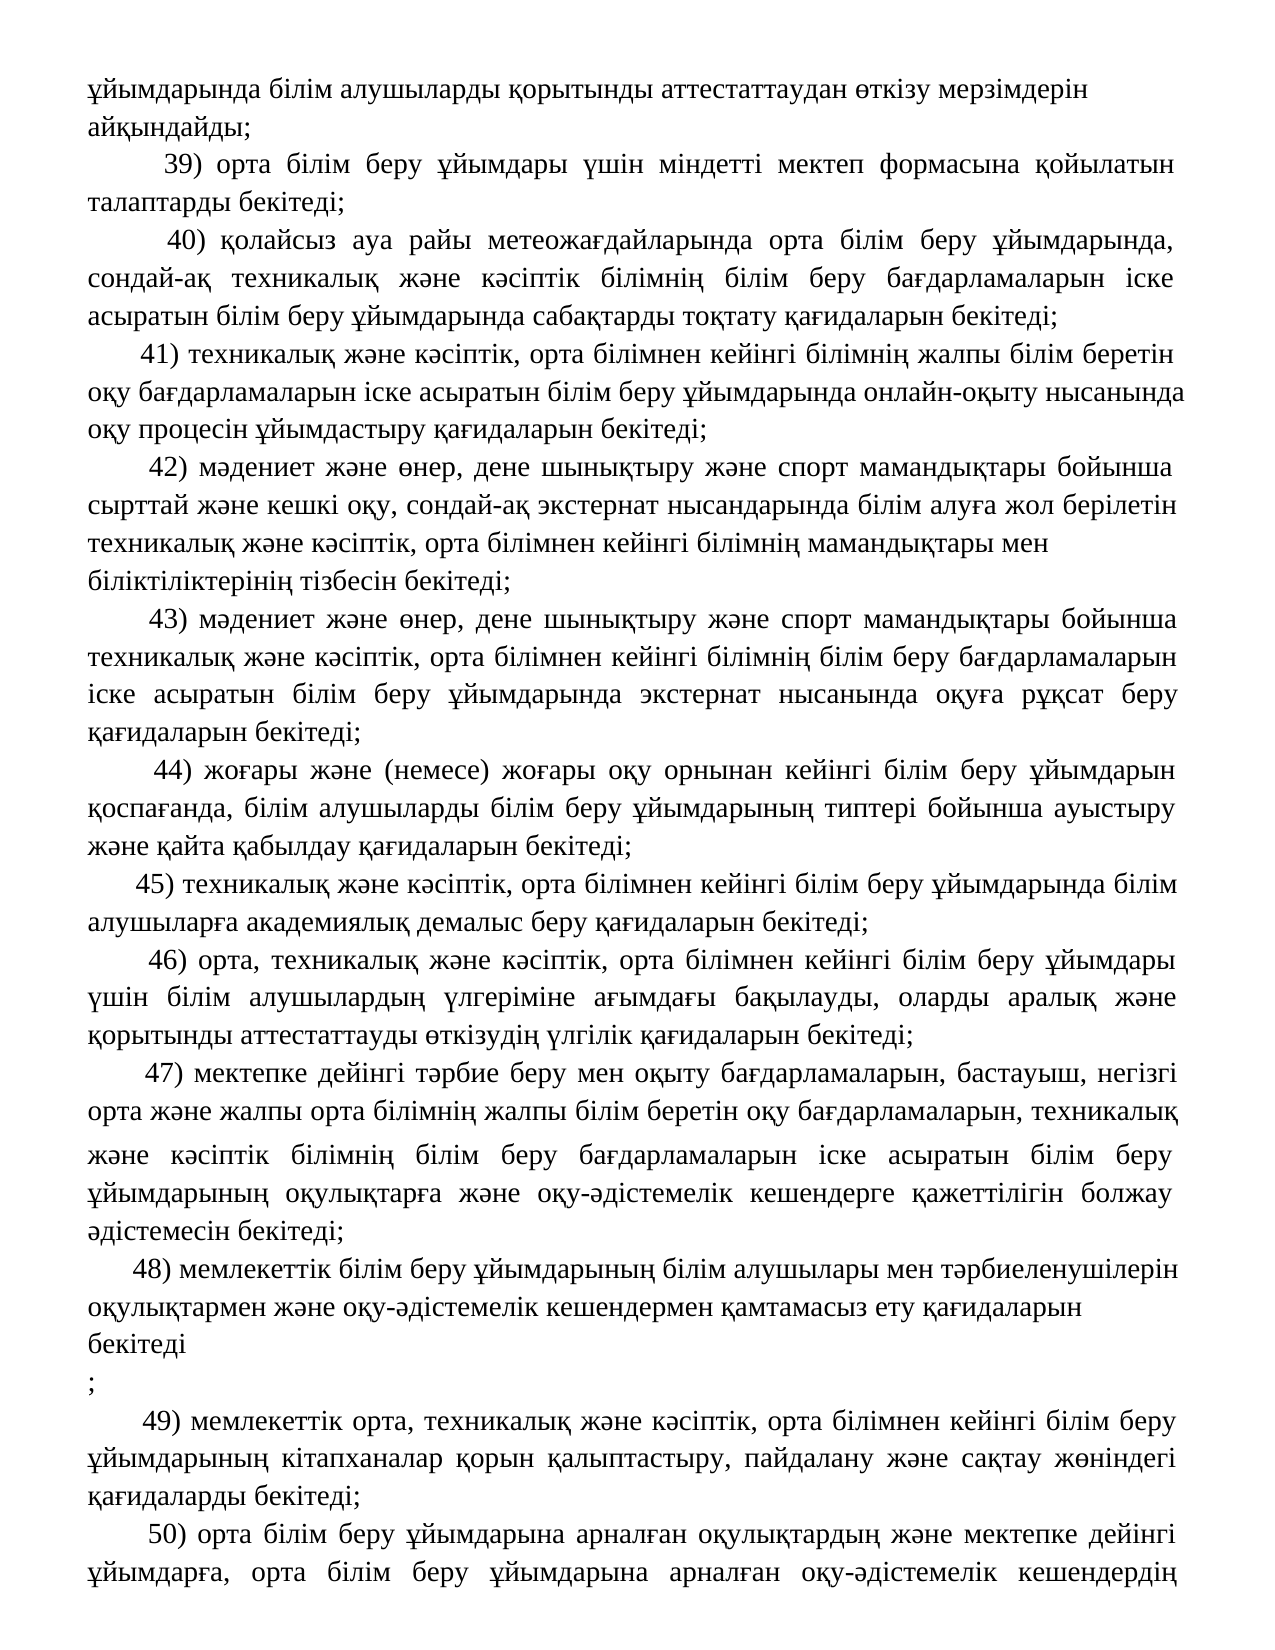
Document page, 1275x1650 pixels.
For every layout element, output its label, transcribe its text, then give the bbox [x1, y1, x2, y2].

list техникалық және кәсіптік, орта білімнен кейінгі білім беру ұйымдарында білім алушыларға академиялық демалыс беру қағидаларын бекітеді; [87, 866, 1179, 937]
text және кәсіптік білімнің білім беру бағдарламаларын іске асыратын білім беру ұйымдарының оқулықтарға және оқу-әдістемелік кешендерге қажеттілігін болжау әдістемесін бекітеді; [87, 1137, 1172, 1246]
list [87, 1516, 1177, 1587]
list мемлекеттік білім беру ұйымдарының білім алушылары мен тәрбиеленушілерін оқулықтармен және оқу-әдістемелік кешендермен қамтамасыз ету қағидаларын бекітеді [87, 1251, 1187, 1360]
list орта білім беру ұйымдары үшін міндетті мектеп формасына қойылатын талаптарды бекітеді; [87, 147, 1174, 218]
list мемлекеттік орта, техникалық және кәсіптік, орта білімнен кейінгі білім беру ұйымдарының кітапханалар қорын қалыптастыру, пайдалану және сақтау жөніндегі қағидаларды бекітеді; [87, 1403, 1178, 1512]
text ; [87, 1364, 1198, 1398]
list қолайсыз ауа райы метеожағдайларында орта білім беру ұйымдарында, сондай-ақ техникалық және кәсіптік білімнің білім беру бағдарламаларын іске асыратын білім беру ұйымдарында сабақтарды тоқтату қағидаларын бекітеді; [87, 222, 1174, 332]
list техникалық және кәсіптік, орта білімнен кейінгі білімнің жалпы білім беретін оқу бағдарламаларын іске асыратын білім беру ұйымдарында онлайн-оқыту нысанында оқу процесін ұйымдастыру қағидаларын бекітеді; [87, 336, 1187, 445]
list орта, техникалық және кәсіптік, орта білімнен кейінгі білім беру ұйымдары үшін білім алушылардың үлгеріміне ағымдағы бақылауды, оларды аралық және қорытынды аттестаттауды өткізудің үлгілік қағидаларын бекітеді; [87, 942, 1177, 1051]
list мәдениет және өнер, дене шынықтыру және спорт мамандықтары бойынша сырттай және кешкі оқу, сондай-ақ экстернат нысандарында білім алуға жол берілетін техникалық және кәсіптік, орта білімнен кейінгі білімнің мамандықтары мен біліктіліктерінің тізбесін бекітеді; [87, 449, 1178, 597]
list мектепке дейінгі тәрбие беру мен оқыту бағдарламаларын, бастауыш, негізгі орта және жалпы орта білімнің жалпы білім беретін оқу бағдарламаларын, техникалық [87, 1055, 1179, 1127]
list мәдениет және өнер, дене шынықтыру және спорт мамандықтары бойынша техникалық және кәсіптік, орта білімнен кейінгі білімнің білім беру бағдарламаларын іске асыратын білім беру ұйымдарында экстернат нысанында оқуға рұқсат беру қағидаларын бекітеді; [87, 601, 1178, 748]
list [87, 71, 1179, 142]
list жоғары және (немесе) жоғары оқу орнынан кейінгі білім беру ұйымдарын қоспағанда, білім алушыларды білім беру ұйымдарының типтері бойынша ауыстыру және қайта қабылдау қағидаларын бекітеді; [87, 752, 1177, 862]
